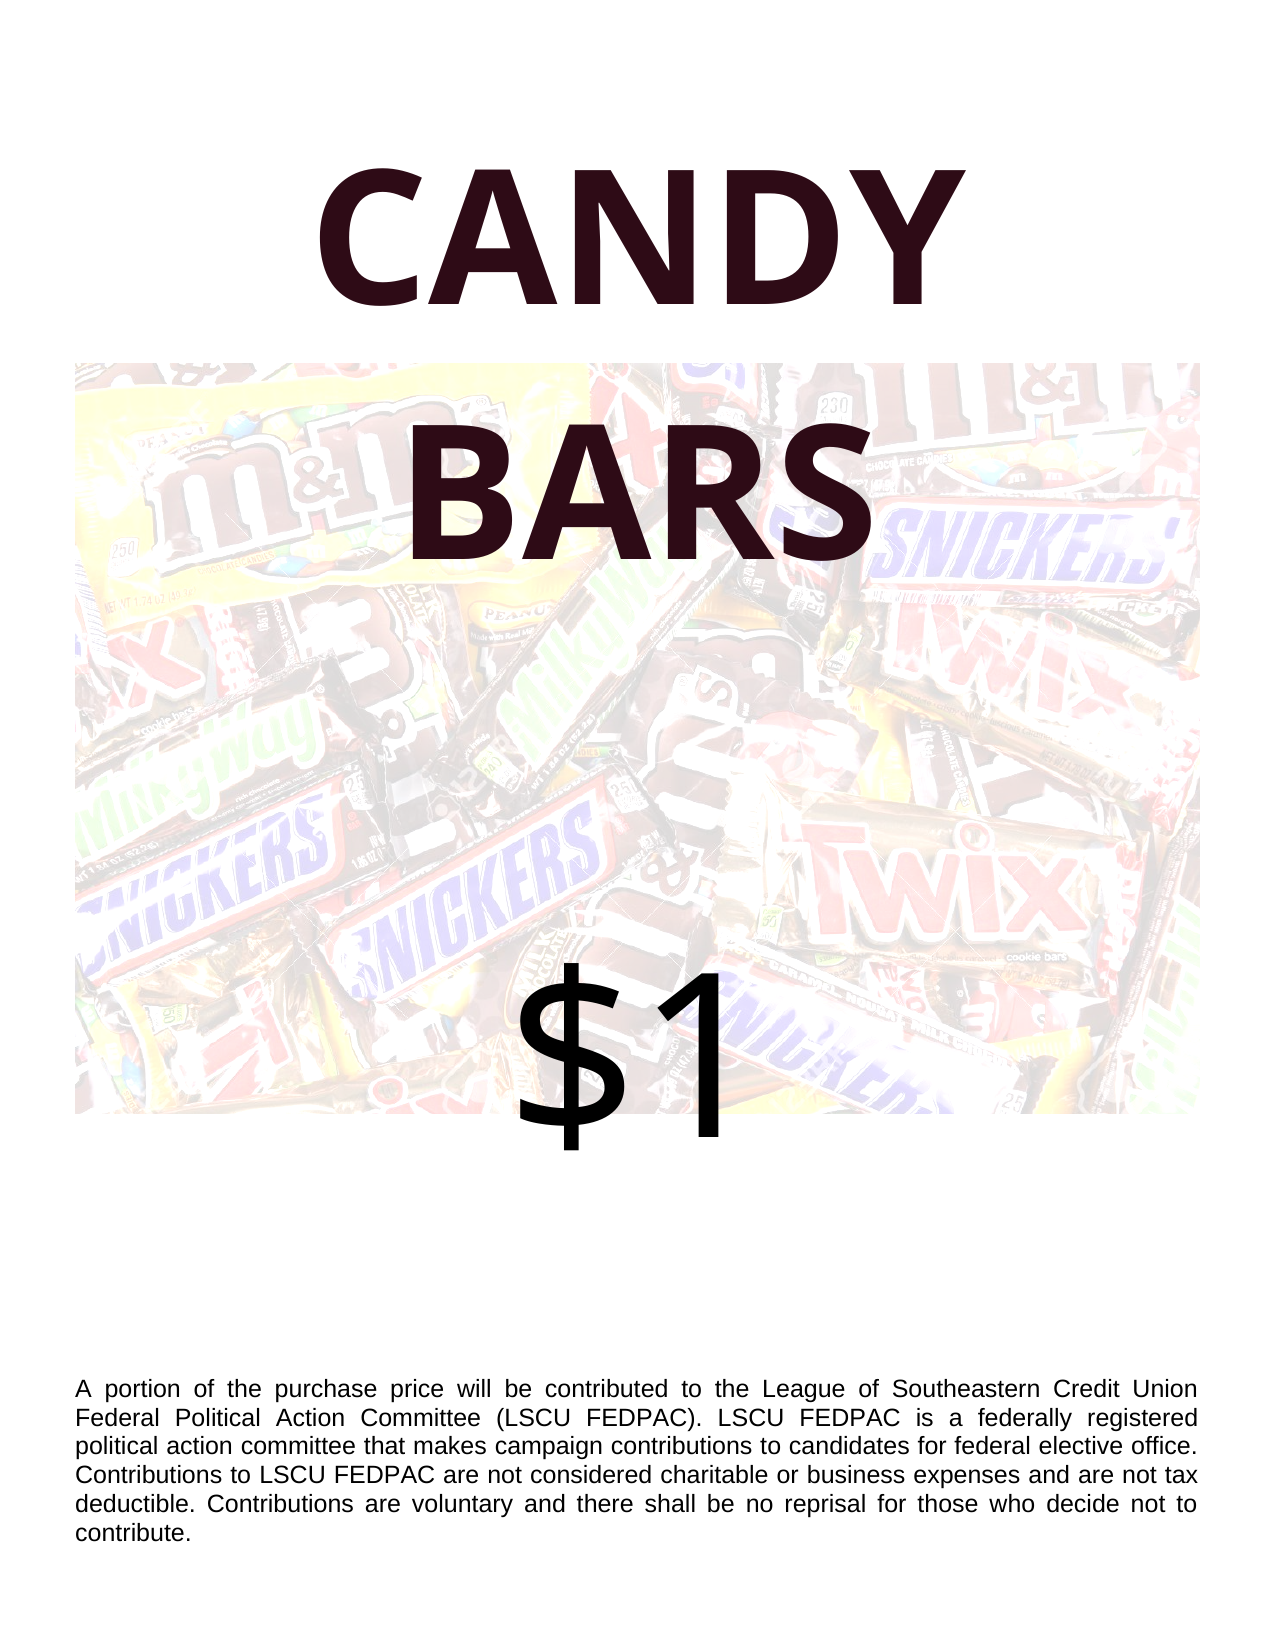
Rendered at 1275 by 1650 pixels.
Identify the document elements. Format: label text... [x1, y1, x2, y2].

text CANDY BARS [75, 104, 1200, 614]
text $1 [75, 892, 1200, 1204]
